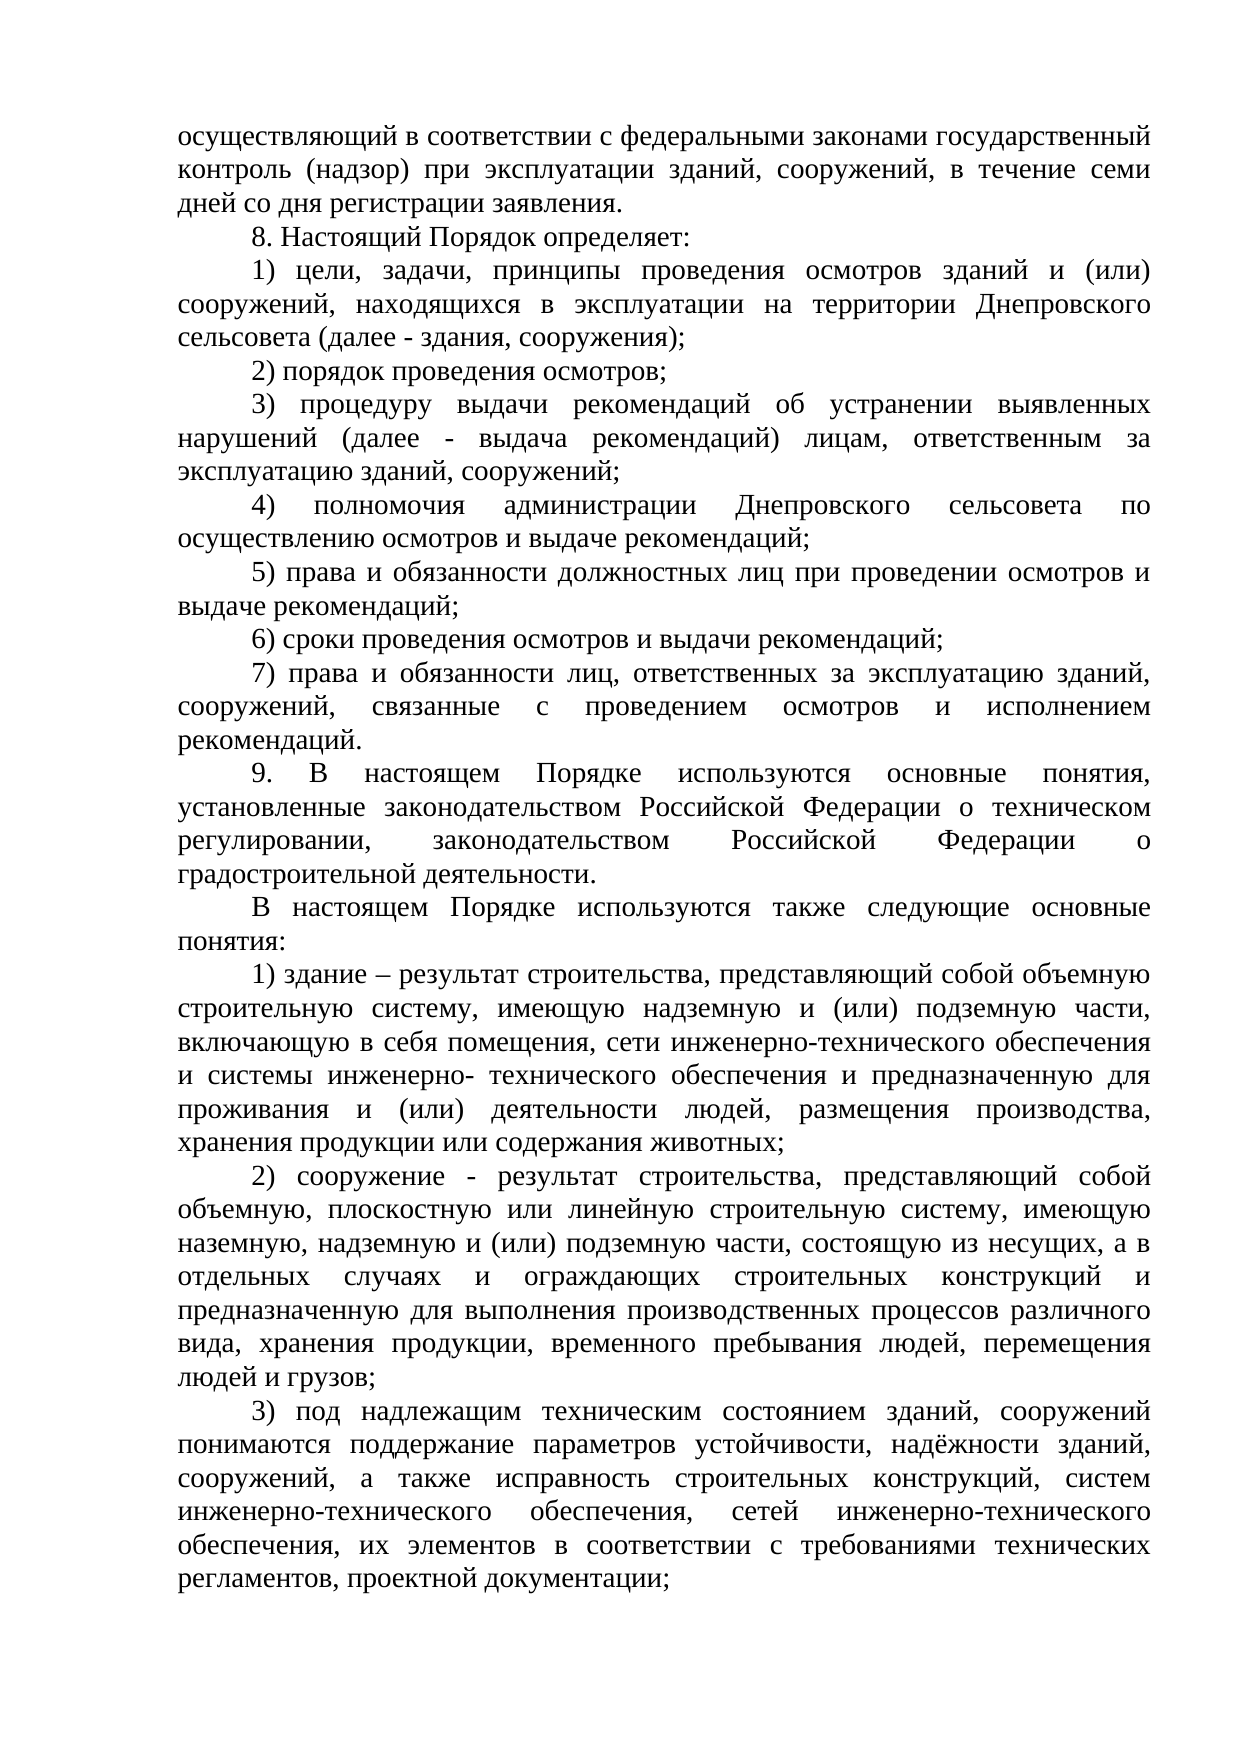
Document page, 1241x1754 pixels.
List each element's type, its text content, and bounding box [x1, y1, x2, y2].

text 4) полномочия администрации Днепровского сельсовета по осуществлению осмотров и выдаче рекомендаций; [177, 487, 1152, 554]
text В настоящем Порядке используются также следующие основные понятия: [177, 889, 1152, 957]
text 3) процедуру выдачи рекомендаций об устранении выявленных нарушений (далее - выдача рекомендаций) лицам, ответственным за эксплуатацию зданий, сооружений; [177, 386, 1152, 487]
text 1) цели, задачи, принципы проведения осмотров зданий и (или) сооружений, находящихся в эксплуатации на территории Днепровского сельсовета (далее - здания, сооружения); [177, 252, 1152, 353]
text 5) права и обязанности должностных лиц при проведении осмотров и выдаче рекомендаций; [177, 554, 1152, 621]
text 8. Настоящий Порядок определяет: [177, 219, 1152, 252]
text 9. В настоящем Порядке используются основные понятия, установленные законодательством Российской Федерации о техническом регулировании, законодательством Российской Федерации о градостроительной деятельности. [177, 755, 1152, 889]
text 7) права и обязанности лиц, ответственных за эксплуатацию зданий, сооружений, связанные с проведением осмотров и исполнением рекомендаций. [177, 655, 1152, 755]
text 2) сооружение - результат строительства, представляющий собой объемную, плоскостную или линейную строительную систему, имеющую наземную, надземную и (или) подземную части, состоящую из несущих, а в отдельных случаях и ограждающих строительных конструкций и предназначенную для выполнения производственных процессов различного вида, хранения продукции, временного пребывания людей, перемещения людей и грузов; [177, 1158, 1152, 1393]
text 1) здание – результат строительства, представляющий собой объемную строительную систему, имеющую надземную и (или) подземную части, включающую в себя помещения, сети инженерно-технического обеспечения и системы инженерно- технического обеспечения и предназначенную для проживания и (или) деятельности людей, размещения производства, хранения продукции или содержания животных; [177, 957, 1152, 1158]
text 6) сроки проведения осмотров и выдачи рекомендаций; [177, 621, 1152, 655]
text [177, 118, 1152, 219]
text 2) порядок проведения осмотров; [177, 353, 1152, 386]
text 3) под надлежащим техническим состоянием зданий, сооружений понимаются поддержание параметров устойчивости, надёжности зданий, сооружений, а также исправность строительных конструкций, систем инженерно-технического обеспечения, сетей инженерно-технического обеспечения, их элементов в соответствии с требованиями технических регламентов, проектной документации; [177, 1393, 1152, 1594]
